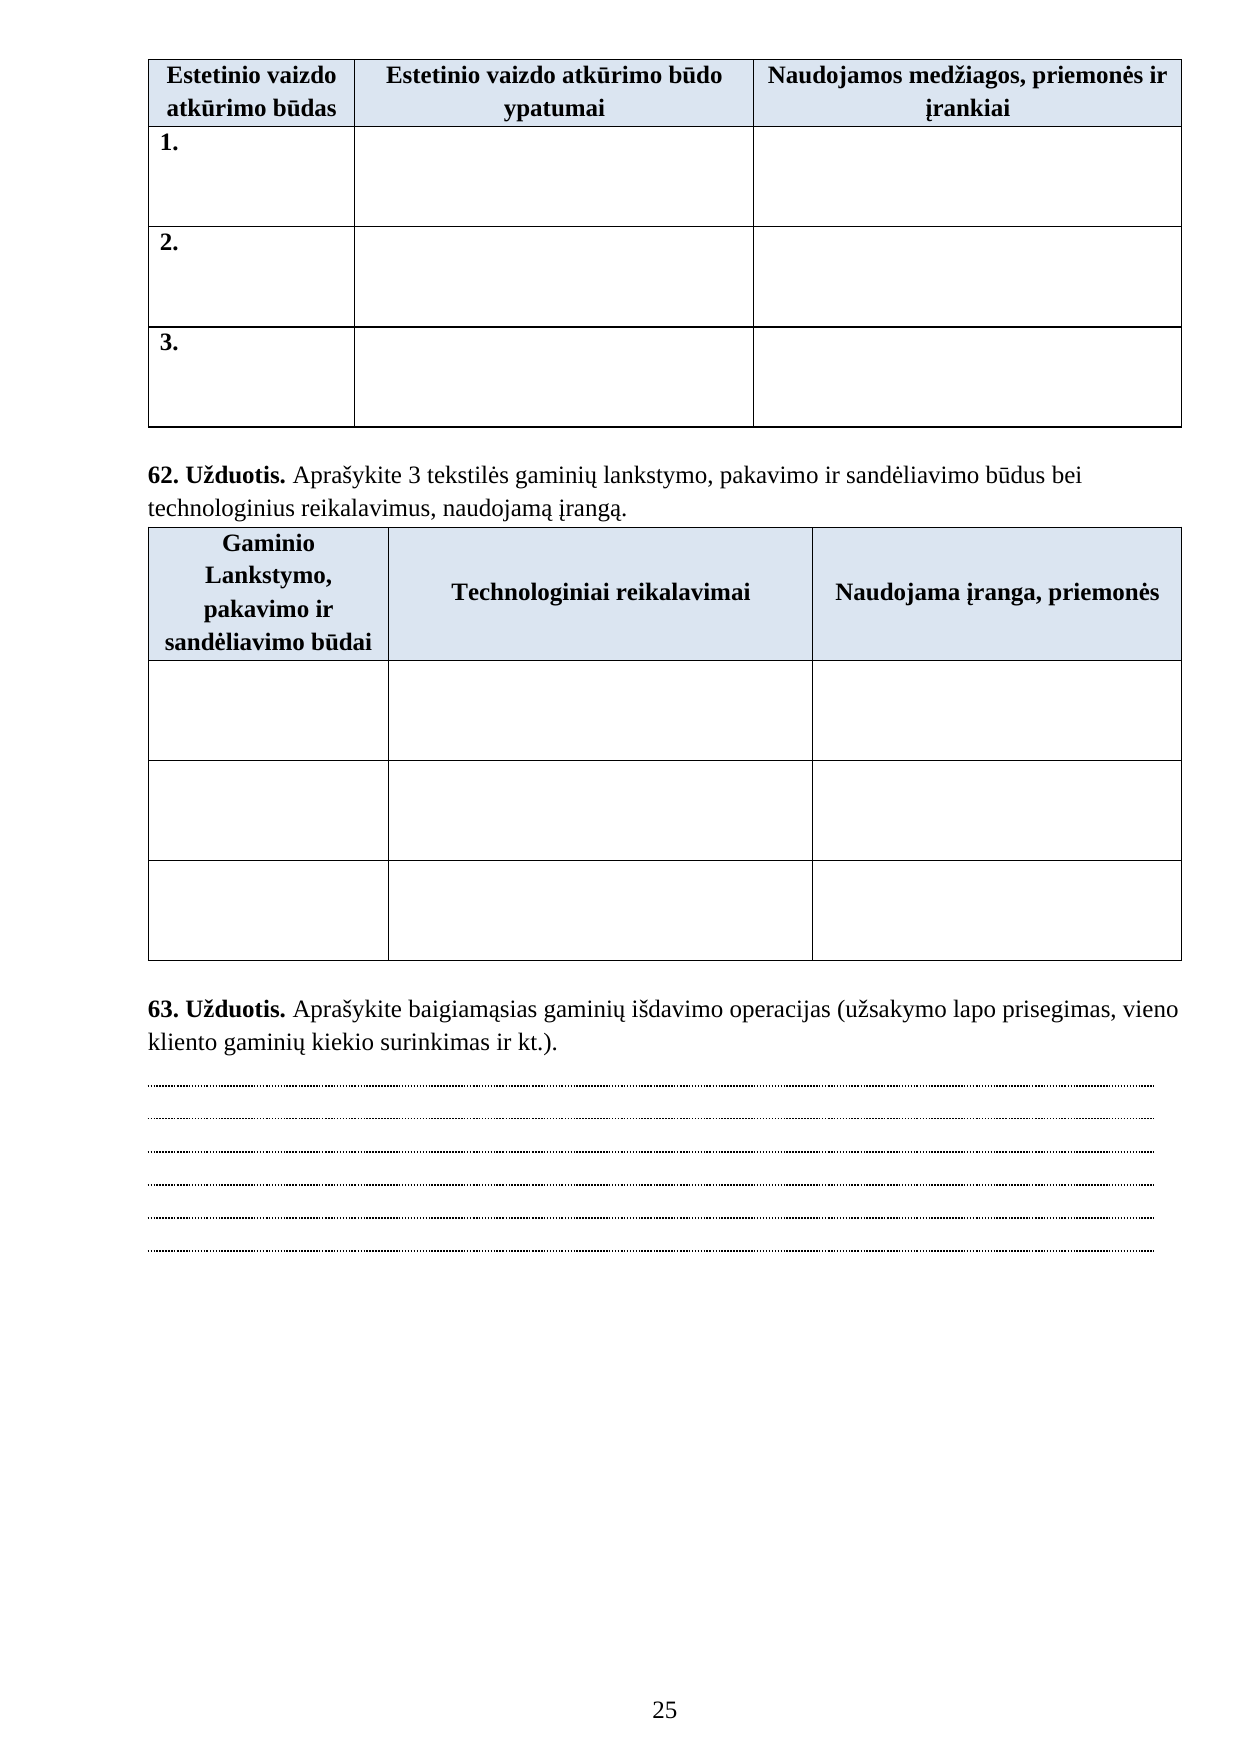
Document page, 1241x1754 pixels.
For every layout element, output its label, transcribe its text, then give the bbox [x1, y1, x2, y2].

table_cell [355, 127, 753, 226]
table_cell [754, 227, 1181, 326]
table_cell [355, 227, 753, 326]
table_header Estetinio vaizdo atkūrimo būdo ypatumai [355, 60, 753, 126]
table_cell [149, 761, 388, 860]
table_cell [389, 661, 812, 760]
table_cell [754, 127, 1181, 226]
table_cell [149, 328, 354, 426]
table_header Naudojamos medžiagos, priemonės ir įrankiai [754, 60, 1181, 126]
table_cell [754, 328, 1181, 426]
table_header Technologiniai reikalavimai [389, 528, 812, 660]
table_header Estetinio vaizdo atkūrimo būdas [149, 60, 354, 126]
table_header Gaminio Lankstymo, pakavimo ir sandėliavimo būdai [149, 528, 388, 660]
table_cell [389, 761, 812, 860]
table_cell [149, 227, 354, 326]
table_cell [149, 127, 354, 226]
table_cell [813, 661, 1181, 760]
list Užduotis. Aprašykite 3 tekstilės gaminių lankstymo, pakavimo ir sandėliavimo būdus bei technologinius reikalavimus, naudojamą įrangą. [148, 461, 1181, 522]
table_cell [813, 761, 1181, 860]
table_header Naudojama įranga, priemonės [813, 528, 1181, 660]
table_cell [355, 328, 753, 426]
table_cell [149, 861, 388, 960]
table_cell [149, 661, 388, 760]
table_cell [389, 861, 812, 960]
list Užduotis. Aprašykite baigiamąsias gaminių išdavimo operacijas (užsakymo lapo prisegimas, vieno kliento gaminių kiekio surinkimas ir kt.). [148, 994, 1181, 1056]
table_cell [813, 861, 1181, 960]
